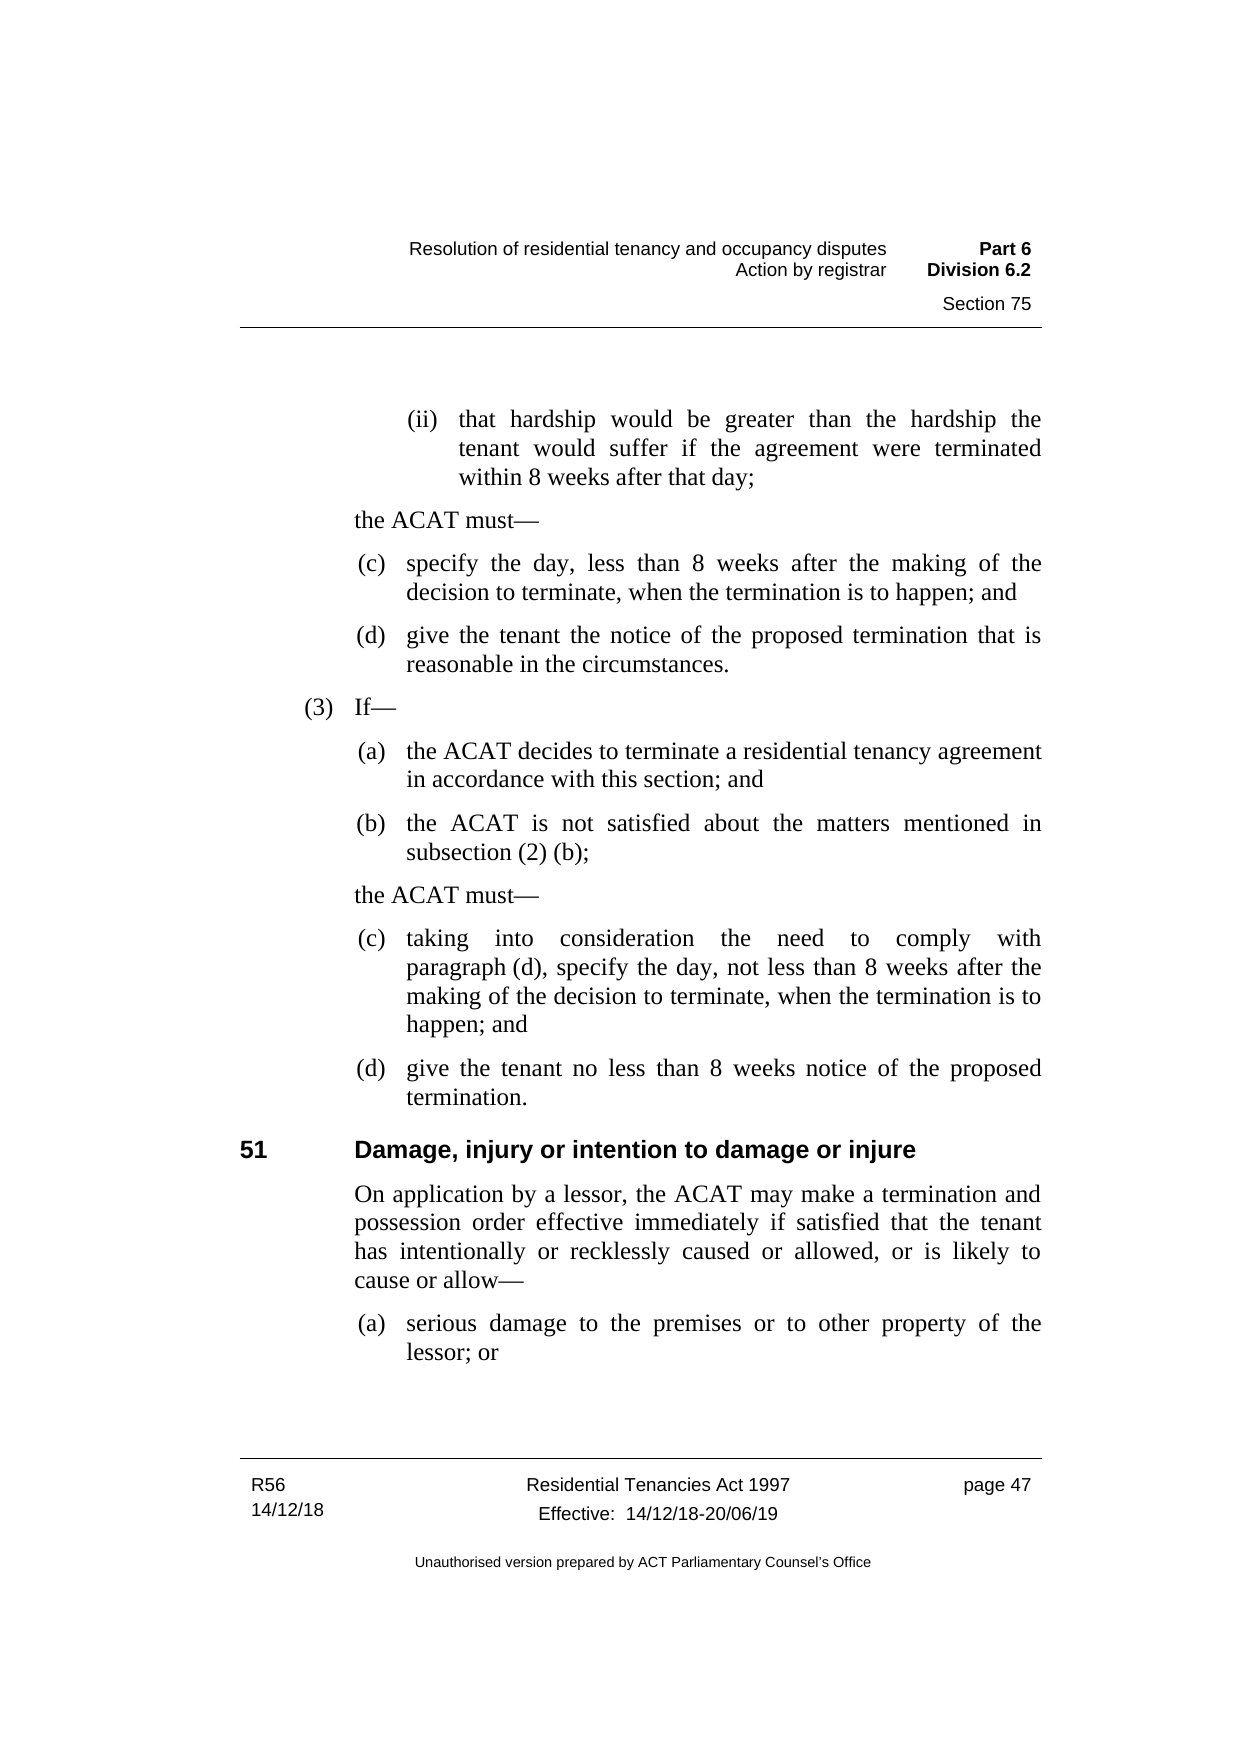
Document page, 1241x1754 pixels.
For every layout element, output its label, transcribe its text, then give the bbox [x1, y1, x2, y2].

text On application by a lessor, the ACAT may make a termination and possession order effective immediately if satisfied that the tenant has intentionally or recklessly caused or allowed, or is likely to cause or allow— [354, 1179, 1042, 1294]
text (d) give the tenant the notice of the proposed termination that is reasonable in the circumstances. [239, 620, 1042, 678]
text (ii) that hardship would be greater than the hardship the tenant would suffer if the agreement were terminated within 8 weeks after that day; [239, 404, 1042, 490]
text (d) give the tenant no less than 8 weeks notice of the proposed termination. [239, 1053, 1042, 1110]
text (3) If— [239, 692, 1042, 721]
text 51 Damage, injury or intention to damage or injure [239, 1135, 1042, 1164]
text (c) specify the day, less than 8 weeks after the making of the decision to terminate, when the termination is to happen; and [239, 548, 1042, 606]
text the ACAT must— [354, 880, 1042, 909]
text (b) the ACAT is not satisfied about the matters mentioned in subsection (2) (b); [239, 808, 1042, 865]
text the ACAT must— [354, 505, 1042, 534]
text (c) taking into consideration the need to comply with paragraph (d), specify the day, not less than 8 weeks after the making of the decision to terminate, when the termination is to happen; and [239, 923, 1042, 1038]
text (a) the ACAT decides to terminate a residential tenancy agreement in accordance with this section; and [239, 736, 1042, 793]
text (a) serious damage to the premises or to other property of the lessor; or [239, 1308, 1042, 1366]
